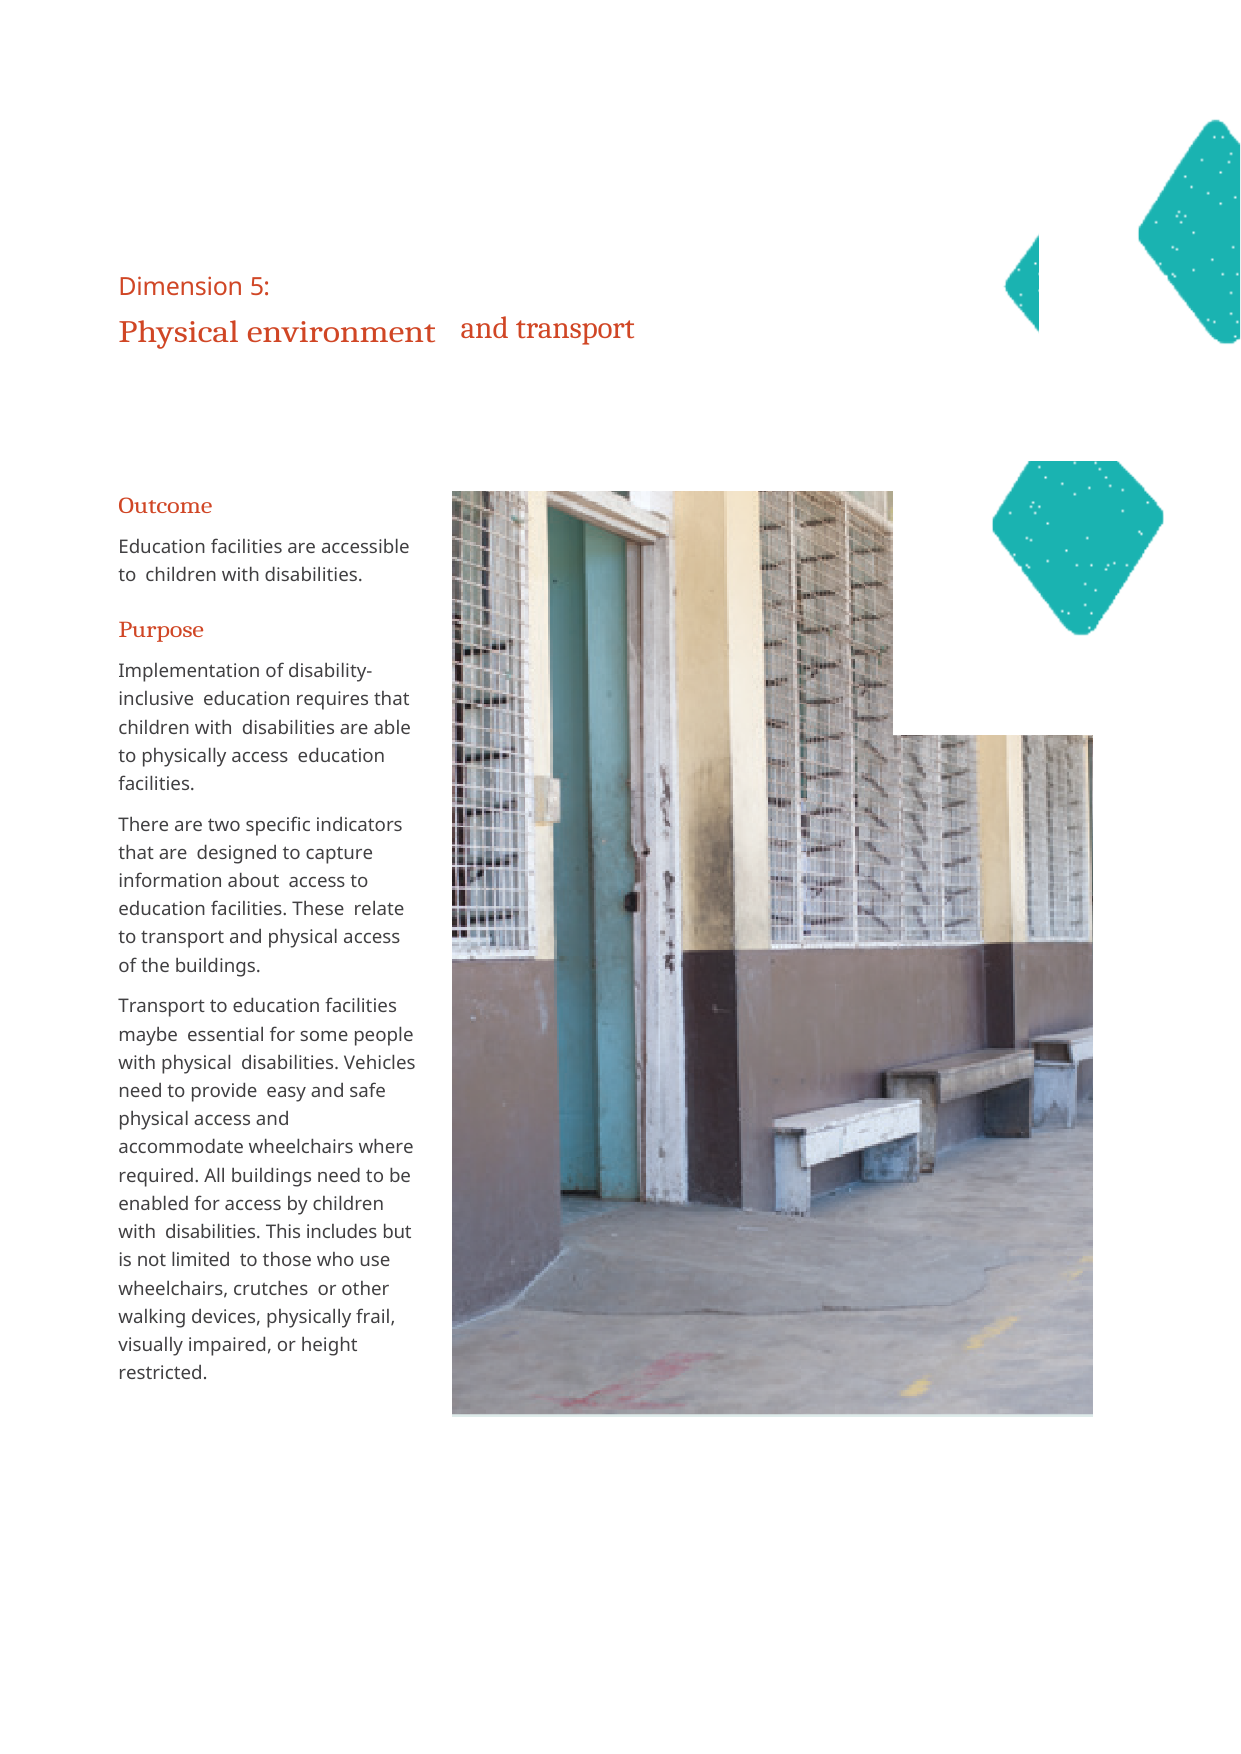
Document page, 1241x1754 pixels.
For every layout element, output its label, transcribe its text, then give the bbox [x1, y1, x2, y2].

picture [452, 37, 1241, 1417]
text There are two specific indicators that are designed to capture information about access to education facilities. These relate to transport and physical access of the buildings. [118, 811, 419, 978]
text Dimension 5: [118, 268, 1240, 302]
subtitle Physical environment [118, 314, 1240, 350]
text Transport to education facilities maybe essential for some people with physical disabilities. Vehicles need to provide easy and safe physical access and accommodate wheelchairs where required. All buildings need to be enabled for access by children with disabilities. This includes but is not limited to those who use wheelchairs, crutches or other walking devices, physically frail, visually impaired, or height restricted. [118, 993, 423, 1385]
text Education facilities are accessible to children with disabilities. [118, 533, 414, 587]
text Implementation of disability-inclusive education requires that children with disabilities are able to physically access education facilities. [118, 657, 414, 796]
text Outcome [118, 493, 1240, 519]
text Purpose [118, 617, 1240, 643]
